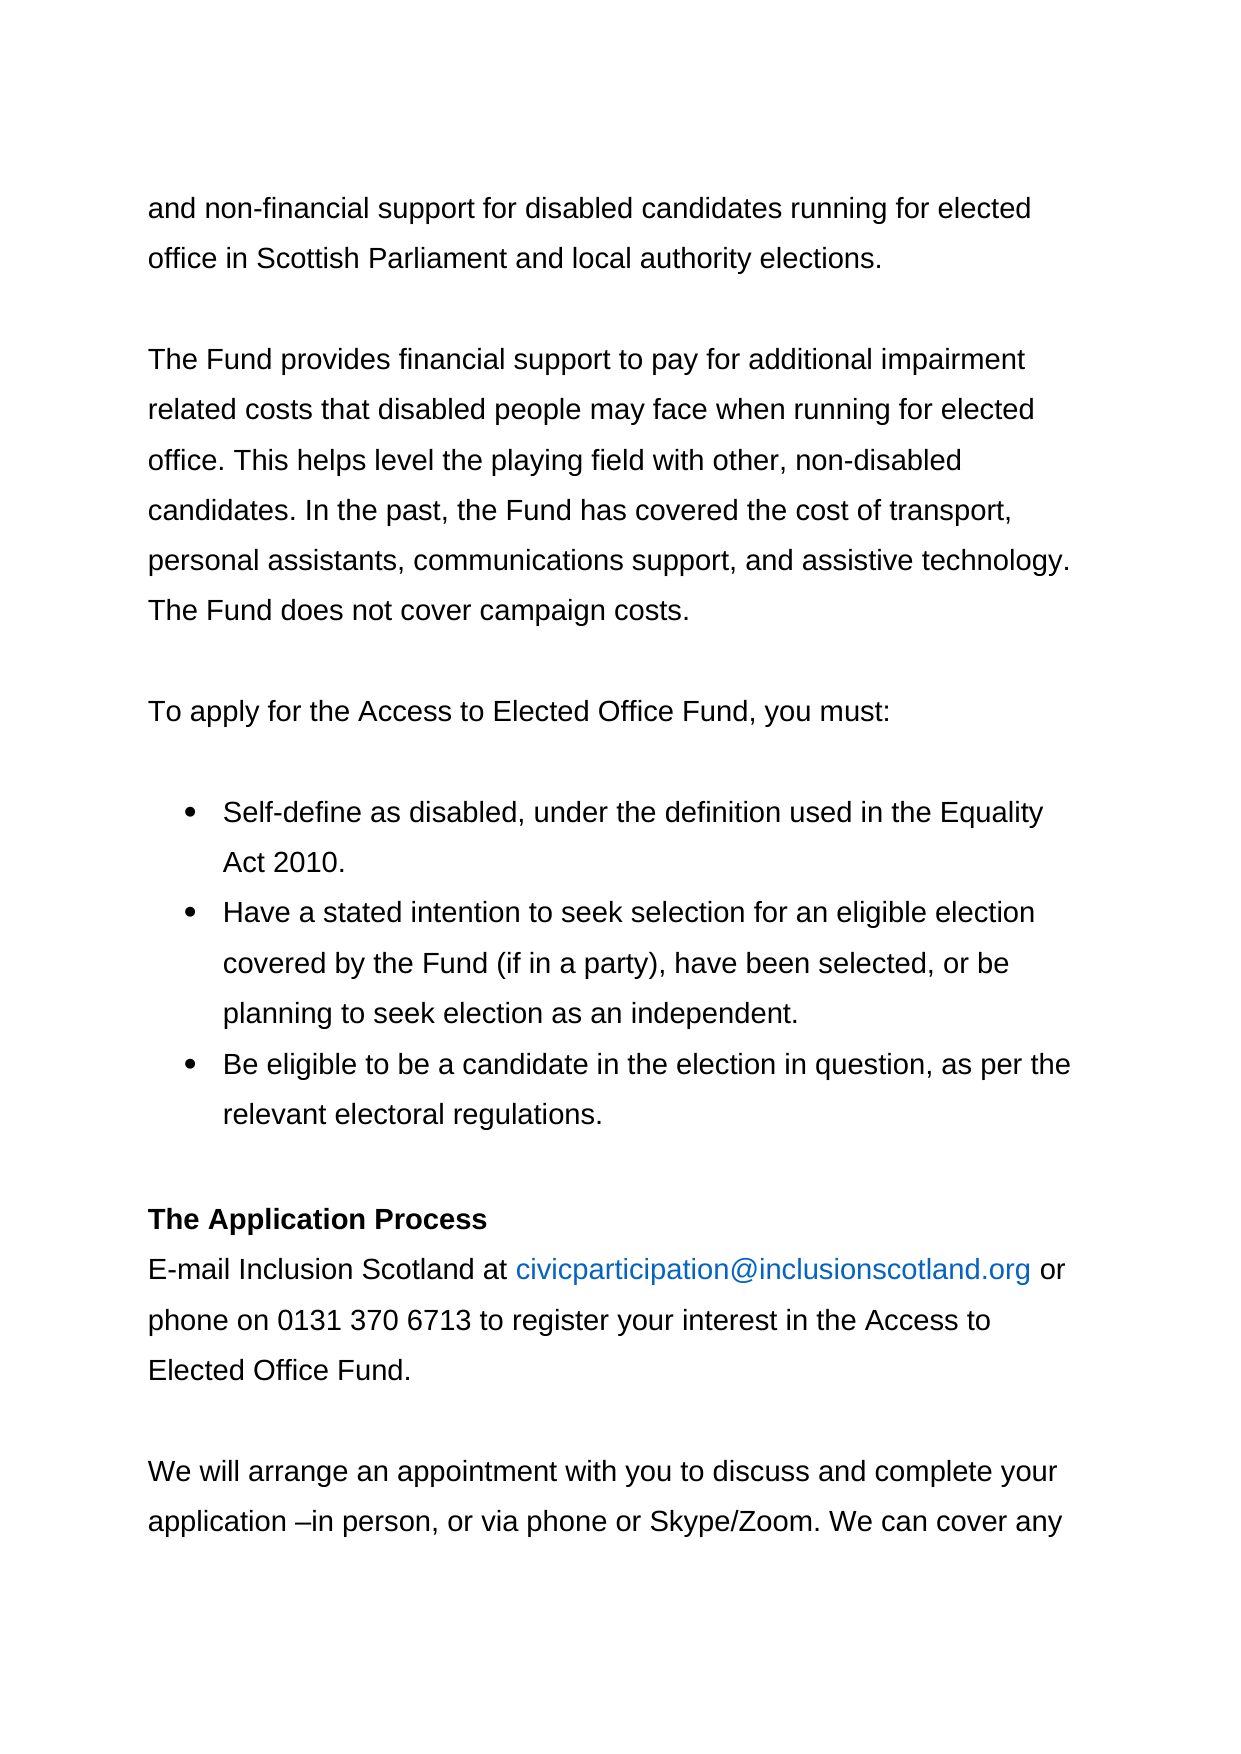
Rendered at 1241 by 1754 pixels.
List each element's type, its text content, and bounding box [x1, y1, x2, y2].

text E-mail Inclusion Scotland at civicparticipation@inclusionscotland.org or phone on 0131 370 6713 to register your interest in the Access to Elected Office Fund. [148, 1252, 1092, 1386]
text To apply for the Access to Elected Office Fund, you must: [148, 694, 1092, 728]
list Self-define as disabled, under the definition used in the Equality Act 2010. [185, 795, 1092, 879]
subtitle The Application Process [148, 1202, 1092, 1236]
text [148, 191, 1092, 275]
list Have a stated intention to seek selection for an eligible election covered by the Fund (if in a party), have been selected, or be planning to seek election as an independent. [185, 896, 1092, 1030]
text The Fund provides financial support to pay for additional impairment related costs that disabled people may face when running for elected office. This helps level the playing field with other, non-disabled candidates. In the past, the Fund has covered the cost of transport, personal assistants, communications support, and assistive technology. The Fund does not cover campaign costs. [148, 342, 1092, 627]
list Be eligible to be a candidate in the election in question, as per the relevant electoral regulations. [185, 1047, 1092, 1131]
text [148, 1453, 1092, 1537]
